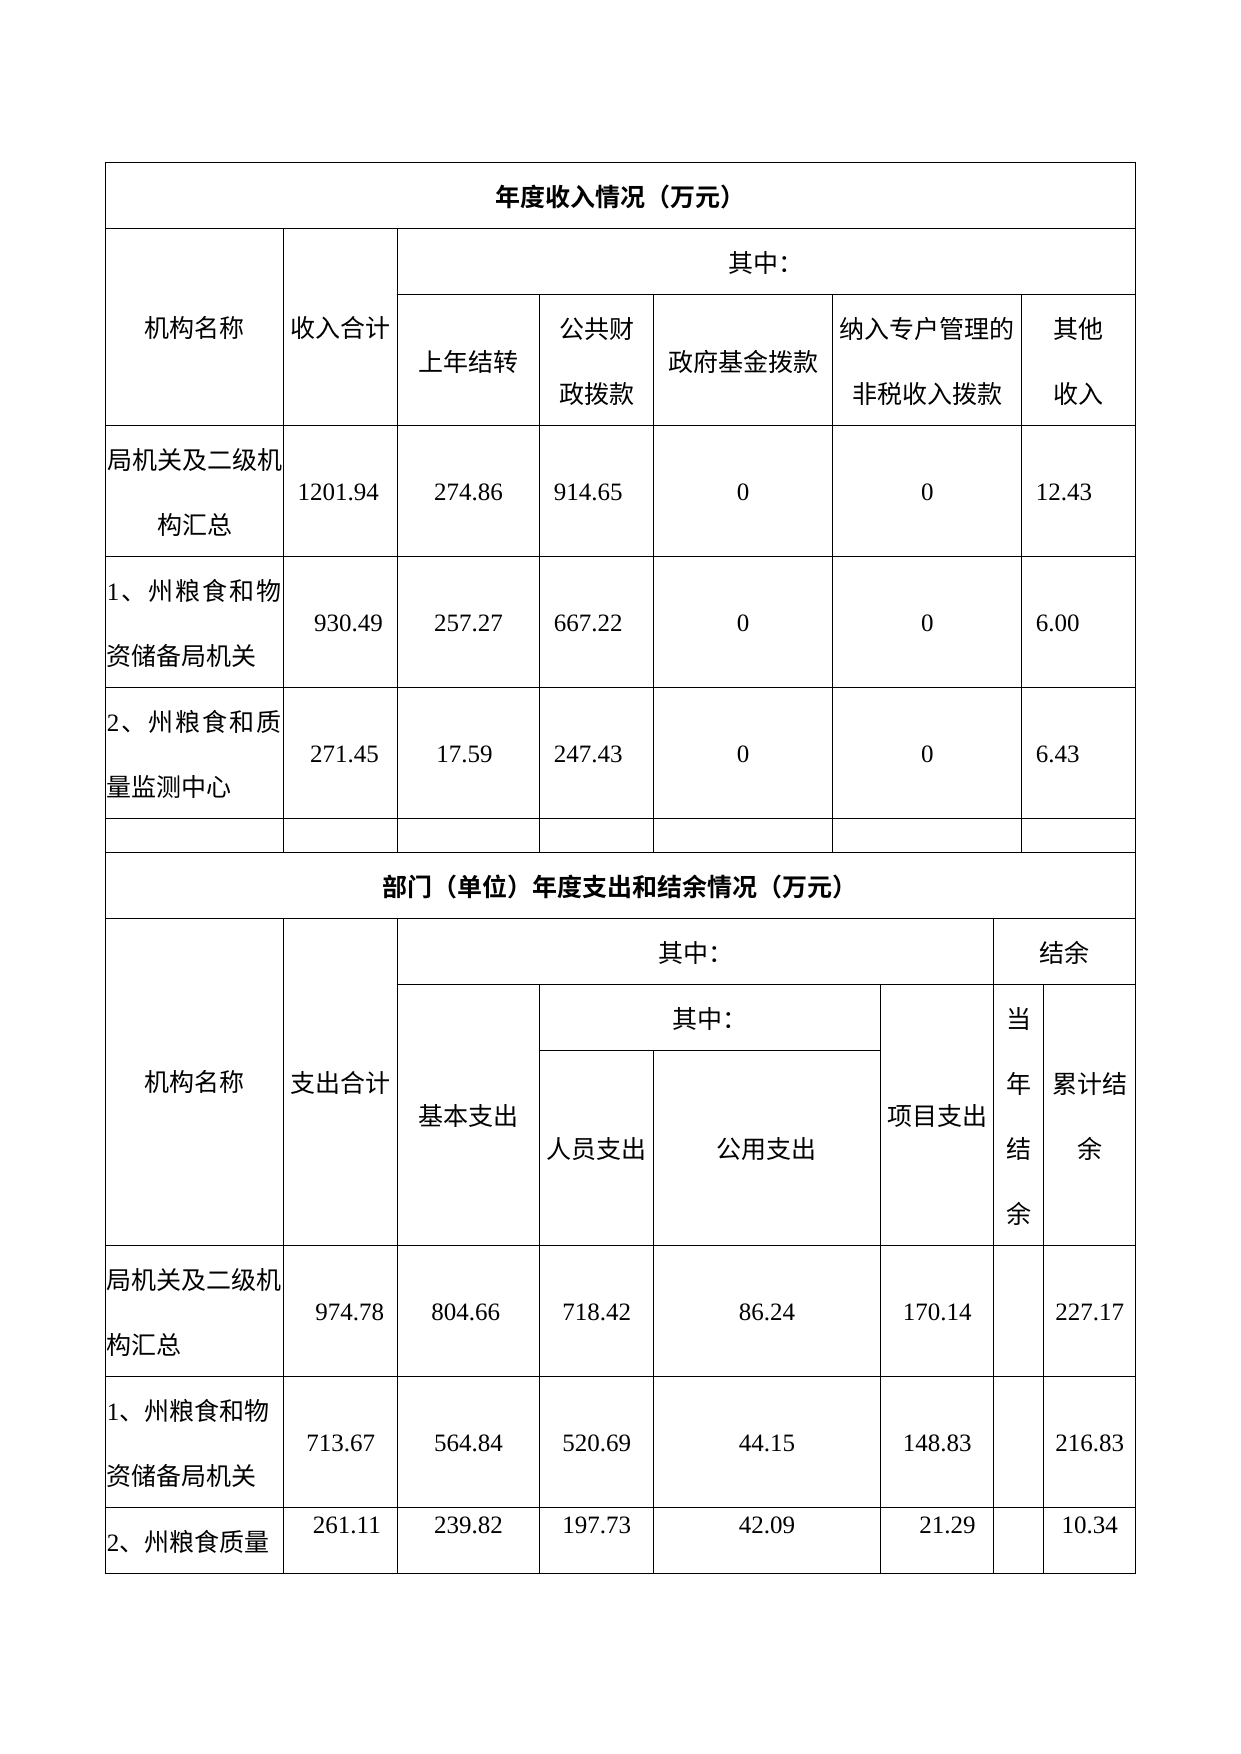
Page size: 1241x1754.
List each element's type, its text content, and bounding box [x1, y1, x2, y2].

table_cell 基本支出 [398, 985, 539, 1245]
table_cell 21.29 [881, 1508, 993, 1573]
table_cell 197.73 [540, 1508, 653, 1573]
table_cell 914.65 [540, 426, 653, 556]
table_cell 271.45 [284, 688, 397, 818]
table_cell 结余 [994, 919, 1135, 984]
table_cell 564.84 [398, 1377, 539, 1507]
table_cell [284, 819, 397, 852]
table_cell 2、州粮食和质量监测中心 [106, 688, 283, 818]
table_cell 1、州粮食和物资储备局机关 [106, 1377, 283, 1507]
table_cell 804.66 [398, 1246, 539, 1376]
table_cell 0 [833, 688, 1021, 818]
table_cell 974.78 [284, 1246, 397, 1376]
table_cell 247.43 [540, 688, 653, 818]
table_cell 局机关及二级机构汇总 [106, 1246, 283, 1376]
table_cell 713.67 [284, 1377, 397, 1507]
table_cell 人员支出 [540, 1051, 653, 1245]
table_cell [994, 1246, 1043, 1376]
table_cell 纳入专户管理的非税收入拨款 [833, 295, 1021, 425]
table_cell 86.24 [654, 1246, 880, 1376]
table_cell 0 [654, 426, 832, 556]
table_cell 上年结转 [398, 295, 539, 425]
table_cell 1201.94 [284, 426, 397, 556]
table_cell 0 [654, 557, 832, 687]
table_cell 0 [654, 688, 832, 818]
table_cell [398, 819, 539, 852]
table_cell 1、州粮食和物资储备局机关 [106, 557, 283, 687]
table_cell 部门（单位）年度支出和结余情况（万元） [106, 853, 1135, 918]
table_cell 机构名称 [106, 919, 283, 1245]
table_cell 6.00 [1022, 557, 1135, 687]
table_cell 公用支出 [654, 1051, 880, 1245]
table_cell 项目支出 [881, 985, 993, 1245]
table_cell 257.27 [398, 557, 539, 687]
table_cell 239.82 [398, 1508, 539, 1573]
table_cell [106, 819, 283, 852]
table_cell 6.43 [1022, 688, 1135, 818]
table_cell 2、州粮食质量监测中心 [106, 1508, 283, 1573]
table_cell 216.83 [1044, 1377, 1135, 1507]
table_cell 支出合计 [284, 919, 397, 1245]
table_cell 930.49 [284, 557, 397, 687]
table_cell 520.69 [540, 1377, 653, 1507]
table_cell 公共财 政拨款 [540, 295, 653, 425]
table_cell [540, 819, 653, 852]
table_cell 机构名称 [106, 229, 283, 425]
table_cell 其中： [540, 985, 880, 1050]
table_cell [994, 1377, 1043, 1507]
table_cell 12.43 [1022, 426, 1135, 556]
table_cell 当年结余 [994, 985, 1043, 1245]
table_cell [1022, 819, 1135, 852]
table_cell 17.59 [398, 688, 539, 818]
table_cell [654, 819, 832, 852]
table_cell 其他 收入 [1022, 295, 1135, 425]
table_cell [833, 819, 1021, 852]
table_cell 148.83 [881, 1377, 993, 1507]
table_cell 0 [833, 557, 1021, 687]
table_cell 累计结余 [1044, 985, 1135, 1245]
table_cell 261.11 [284, 1508, 397, 1573]
table_cell 718.42 [540, 1246, 653, 1376]
table_cell 170.14 [881, 1246, 993, 1376]
table_cell 0 [833, 426, 1021, 556]
table_cell 收入合计 [284, 229, 397, 425]
table_cell 其中： [398, 919, 993, 984]
table_cell 227.17 [1044, 1246, 1135, 1376]
table_cell 42.09 [654, 1508, 880, 1573]
table_cell 局机关及二级机构汇总 [106, 426, 283, 556]
table_cell 政府基金拨款 [654, 295, 832, 425]
table_cell 其中： [398, 229, 1135, 294]
table_cell 274.86 [398, 426, 539, 556]
table_cell 年度收入情况（万元） [106, 163, 1135, 228]
table_cell 10.34 [1044, 1508, 1135, 1573]
table_cell 667.22 [540, 557, 653, 687]
table_cell [994, 1508, 1043, 1573]
table_cell 44.15 [654, 1377, 880, 1507]
